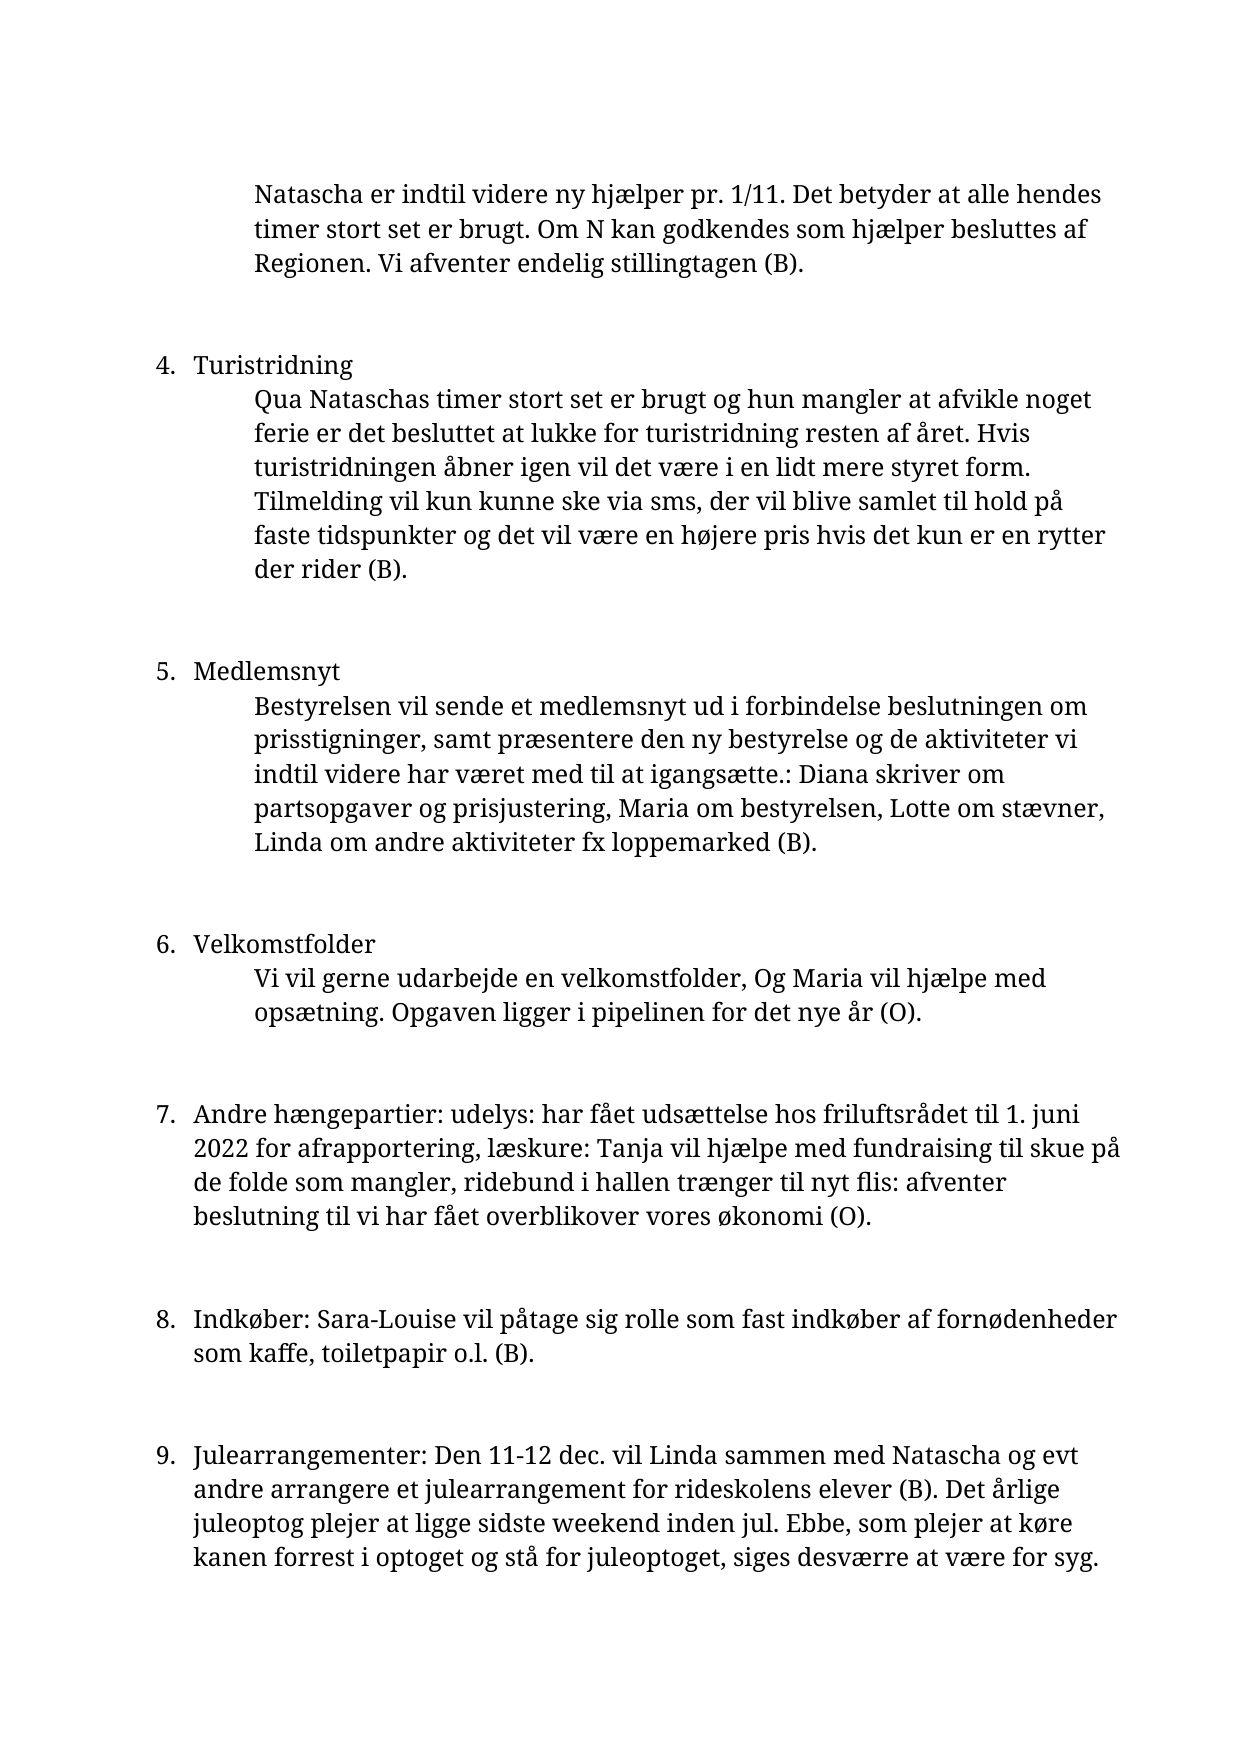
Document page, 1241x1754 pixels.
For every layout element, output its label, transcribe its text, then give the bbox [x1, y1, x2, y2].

list Turistridning [156, 347, 1122, 382]
list Indkøber: Sara-Louise vil påtage sig rolle som fast indkøber af fornødenheder som kaffe, toiletpapir o.l. (B). [156, 1301, 1122, 1369]
list Qua Nataschas timer stort set er brugt og hun mangler at afvikle noget ferie er det besluttet at lukke for turistridning resten af året. Hvis turistridningen åbner igen vil det være i en lidt mere styret form. Tilmelding vil kun kunne ske via sms, der vil blive samlet til hold på faste tidspunkter og det vil være en højere pris hvis det kun er en rytter der rider (B). [254, 382, 1122, 586]
text Natascha er indtil videre ny hjælper pr. 1/11. Det betyder at alle hendes timer stort set er brugt. Om N kan godkendes som hjælper besluttes af Regionen. Vi afventer endelig stillingtagen (B). [254, 177, 1122, 279]
list Medlemsnyt [156, 654, 1122, 688]
text Vi vil gerne udarbejde en velkomstfolder, Og Maria vil hjælpe med opsætning. Opgaven ligger i pipelinen for det nye år (O). [254, 961, 1122, 1029]
list Velkomstfolder [156, 927, 1122, 961]
list Bestyrelsen vil sende et medlemsnyt ud i forbindelse beslutningen om prisstigninger, samt præsentere den ny bestyrelse og de aktiviteter vi indtil videre har været med til at igangsætte.: Diana skriver om partsopgaver og prisjustering, Maria om bestyrelsen, Lotte om stævner, Linda om andre aktiviteter fx loppemarked (B). [254, 688, 1122, 858]
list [156, 1437, 1122, 1574]
list Andre hængepartier: udelys: har fået udsættelse hos friluftsrådet til 1. juni 2022 for afrapportering, læskure: Tanja vil hjælpe med fundraising til skue på de folde som mangler, ridebund i hallen trænger til nyt flis: afventer beslutning til vi har fået overblikover vores økonomi (O). [156, 1097, 1122, 1233]
